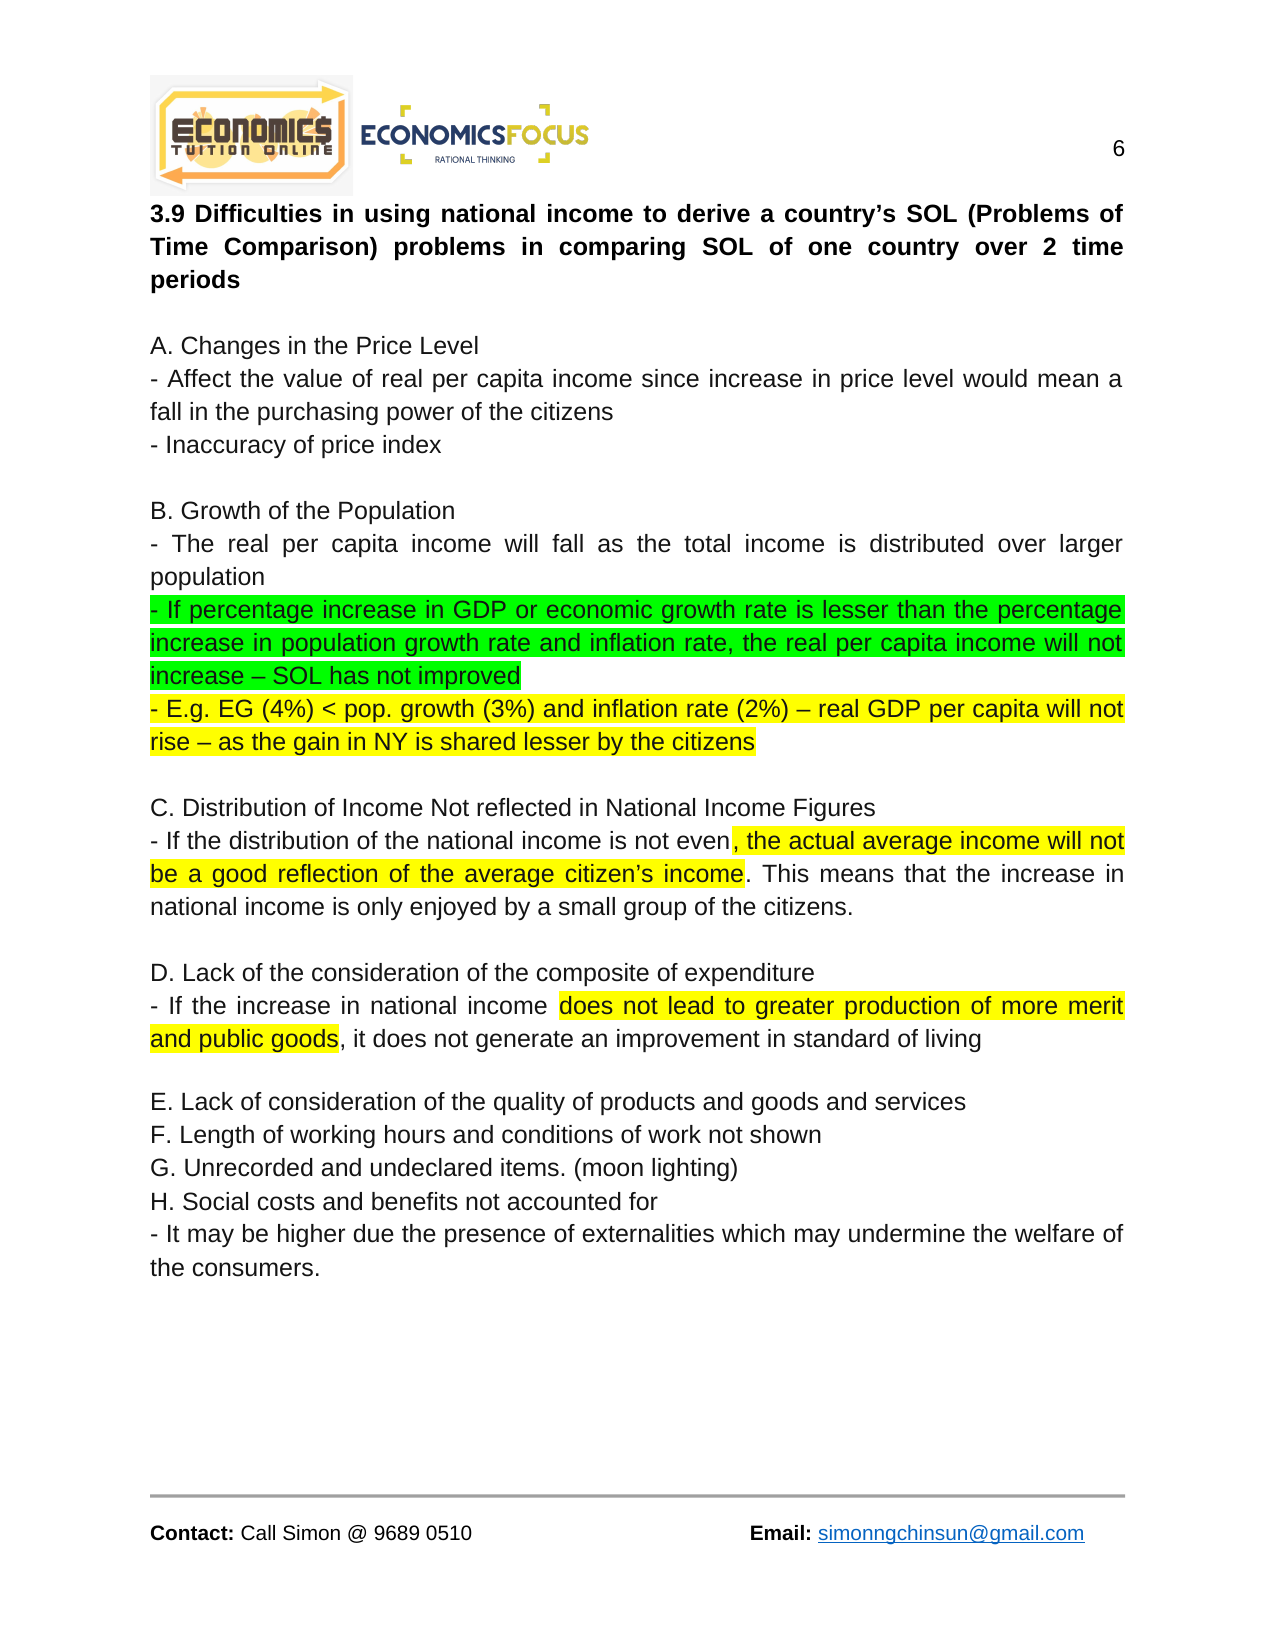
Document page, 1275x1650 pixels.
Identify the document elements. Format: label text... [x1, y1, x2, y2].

text - If the distribution of the national income is not even, the actual average income will not be a good reflection of the average citizen’s income. This means that the increase in national income is only enjoyed by a small group of the citizens. [150, 826, 1125, 921]
subtitle E. Lack of consideration of the quality of products and goods and services [150, 1087, 1125, 1116]
subtitle - Affect the value of real per capita income since increase in price level would mean a fall in the purchasing power of the citizens [150, 364, 1125, 426]
text - The real per capita income will fall as the total income is distributed over larger population [150, 529, 1125, 591]
subtitle F. Length of working hours and conditions of work not shown [150, 1120, 1125, 1149]
text - It may be higher due the presence of externalities which may undermine the welfare of the consumers. [150, 1219, 1125, 1281]
subtitle H. Social costs and benefits not accounted for [150, 1186, 1125, 1215]
text 3.9 Difficulties in using national income to derive a country’s SOL (Problems of Time Comparison) problems in comparing SOL of one country over 2 time periods [150, 199, 1125, 293]
subtitle C. Distribution of Income Not reflected in National Income Figures [150, 793, 1125, 822]
subtitle - If the increase in national income does not lead to greater production of more merit and public goods, it does not generate an improvement in standard of living [150, 991, 1125, 1053]
text - Inaccuracy of price index [150, 430, 1125, 458]
subtitle G. Unrecorded and undeclared items. (moon lighting) [150, 1153, 1125, 1182]
subtitle D. Lack of the consideration of the composite of expenditure [150, 958, 1125, 987]
subtitle - If percentage increase in GDP or economic growth rate is lesser than the percentage increase in population growth rate and inflation rate, the real per capita income will not increase – SOL has not improved [150, 657, 1125, 690]
picture [150, 75, 599, 196]
text - E.g. EG (4%) < pop. growth (3%) and inflation rate (2%) – real GDP per capita will not rise – as the gain in NY is shared lesser by the citizens [150, 723, 1125, 756]
text A. Changes in the Price Level [150, 331, 1125, 359]
subtitle B. Growth of the Population [150, 496, 1125, 524]
